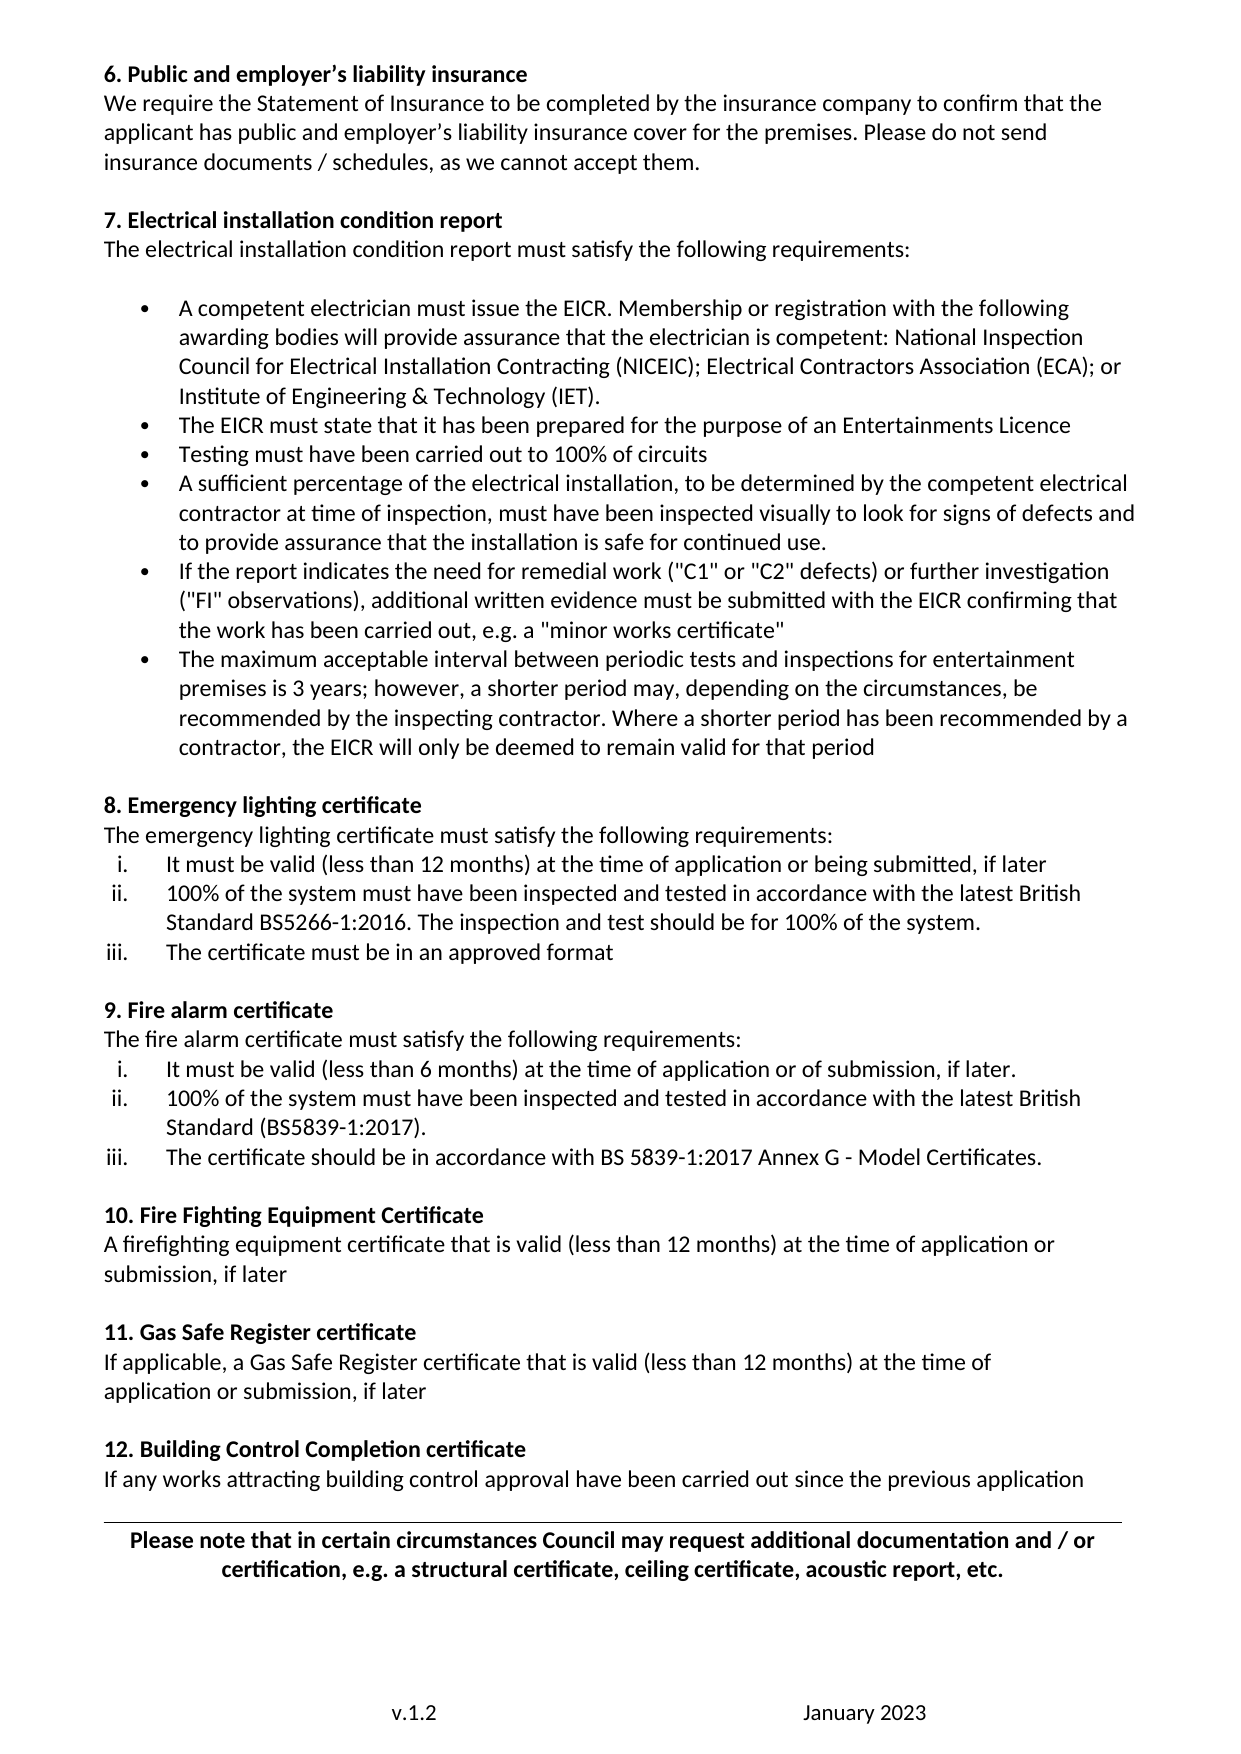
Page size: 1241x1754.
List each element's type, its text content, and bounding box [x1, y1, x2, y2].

list The certificate should be in accordance with BS 5839-1:2017 Annex G - Model Certificates. [128, 1142, 1104, 1171]
text 12. Building Control Completion certificate [103, 1434, 1137, 1464]
text A firefighting equipment certificate that is valid (less than 12 months) at the time of application or submission, if later [103, 1229, 1104, 1288]
list The EICR must state that it has been prepared for the purpose of an Entertainments Licence [141, 410, 1137, 439]
list It must be valid (less than 12 months) at the time of application or being submitted, if later [128, 849, 1104, 878]
text The electrical installation condition report must satisfy the following requirements: [103, 234, 1104, 264]
list The certificate must be in an approved format [128, 937, 1104, 966]
list Testing must have been carried out to 100% of circuits [141, 439, 1137, 468]
text We require the Statement of Insurance to be completed by the insurance company to confirm that the applicant has public and employer’s liability insurance cover for the premises. Please do not send insurance documents / schedules, as we cannot accept them. [103, 88, 1104, 176]
text If any works attracting building control approval have been carried out since the previous application [103, 1464, 1137, 1493]
text 6. Public and employer’s liability insurance [103, 59, 1137, 88]
text Please note that in certain circumstances Council may request additional documentation and / or certification, e.g. a structural certificate, ceiling certificate, acoustic report, etc. [103, 1523, 1122, 1584]
list It must be valid (less than 6 months) at the time of application or of submission, if later. [128, 1054, 1104, 1083]
text If applicable, a Gas Safe Register certificate that is valid (less than 12 months) at the time of application or submission, if later [103, 1347, 1104, 1405]
text 8. Emergency lighting certificate [103, 790, 1137, 820]
list A competent electrician must issue the EICR. Membership or registration with the following awarding bodies will provide assurance that the electrician is competent: National Inspection Council for Electrical Installation Contracting (NICEIC); Electrical Contractors Association (ECA); or Institute of Engineering & Technology (IET). [141, 293, 1137, 410]
list A sufficient percentage of the electrical installation, to be determined by the competent electrical contractor at time of inspection, must have been inspected visually to look for signs of defects and to provide assurance that the installation is safe for continued use. [141, 468, 1137, 556]
text The emergency lighting certificate must satisfy the following requirements: [103, 820, 1104, 849]
text 7. Electrical installation condition report [103, 205, 1133, 234]
list The maximum acceptable interval between periodic tests and inspections for entertainment premises is 3 years; however, a shorter period may, depending on the circumstances, be recommended by the inspecting contractor. Where a shorter period has been recommended by a contractor, the EICR will only be deemed to remain valid for that period [141, 644, 1137, 761]
text 9. Fire alarm certificate [103, 995, 1137, 1024]
list 100% of the system must have been inspected and tested in accordance with the latest British Standard BS5266-1:2016. The inspection and test should be for 100% of the system. [128, 878, 1104, 937]
text The fire alarm certificate must satisfy the following requirements: [103, 1024, 1104, 1054]
text 10. Fire Fighting Equipment Certificate [103, 1200, 1137, 1229]
list 100% of the system must have been inspected and tested in accordance with the latest British Standard (BS5839-1:2017). [128, 1083, 1104, 1142]
text 11. Gas Safe Register certificate [103, 1317, 1137, 1347]
list If the report indicates the need for remedial work ("C1" or "C2" defects) or further investigation ("FI" observations), additional written evidence must be submitted with the EICR confirming that the work has been carried out, e.g. a "minor works certificate" [141, 556, 1137, 644]
